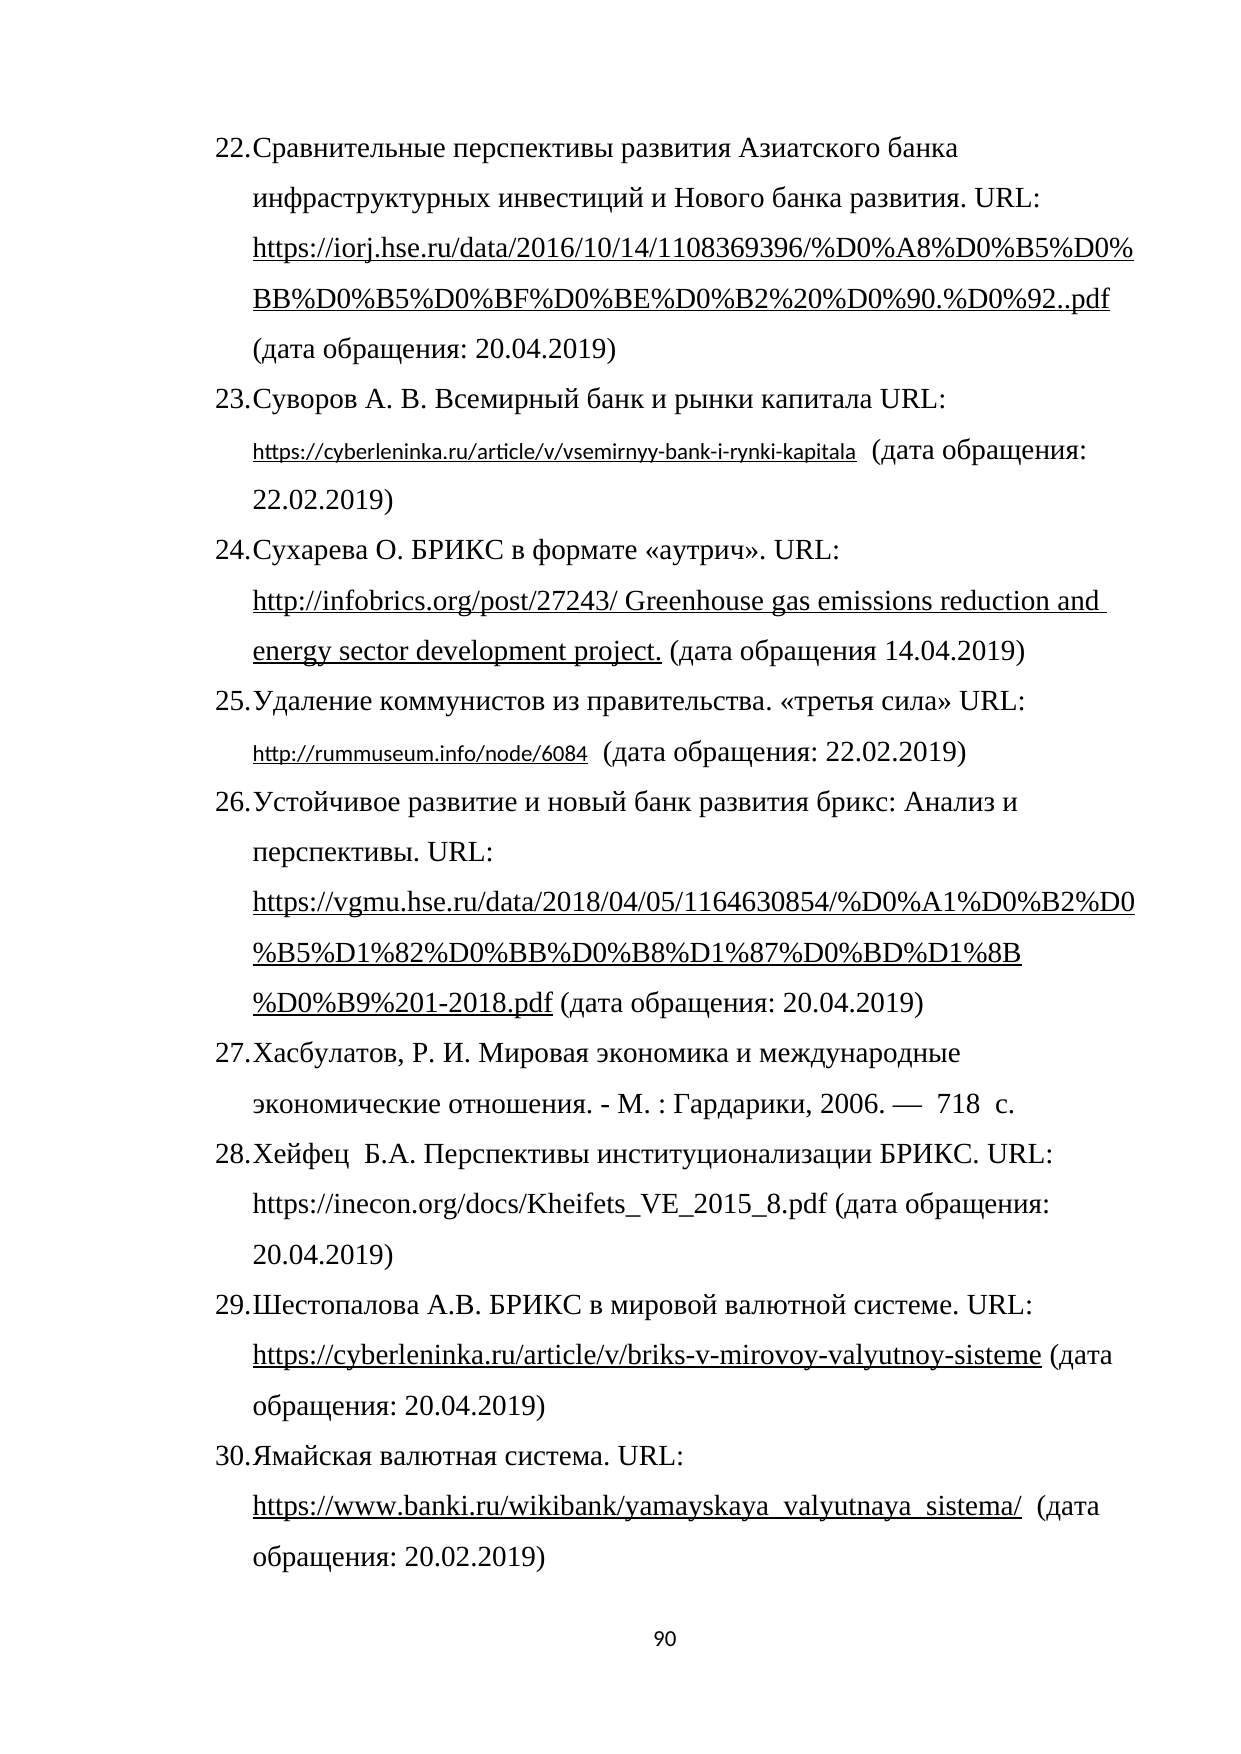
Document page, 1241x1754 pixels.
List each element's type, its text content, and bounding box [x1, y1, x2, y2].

list Хасбулатов, Р. И. Мировая экономика и международные экономические отношения. - М. : Гардарики, 2006. — 718 с. [215, 1036, 1152, 1119]
list Шестопалова А.В. БРИКС в мировой валютной системе. URL: https://cyberleninka.ru/article/v/briks-v-mirovoy-valyutnoy-sisteme (дата обращения: 20.04.2019) [215, 1287, 1152, 1421]
list Устойчивое развитие и новый банк развития брикс: Анализ и перспективы. URL: https://vgmu.hse.ru/data/2018/04/05/1164630854/%D0%A1%D0%B2%D0%B5%D1%82%D0%BB%D0%B8%D1%87%D0%BD%D1%8B%D0%B9%201-2018.pdf (дата обращения: 20.04.2019) [215, 784, 1152, 1019]
list Сухарева О. БРИКС в формате «аутрич». URL: http://infobrics.org/post/27243/ Greenhouse gas emissions reduction and energy sector development project. (дата обращения 14.04.2019) [215, 532, 1152, 667]
list Хейфец Б.А. Перспективы институционализации БРИКС. URL: https://inecon.org/docs/Kheifets_VE_2015_8.pdf (дата обращения: 20.04.2019) [215, 1136, 1152, 1270]
list Ямайская валютная система. URL: https://www.banki.ru/wikibank/yamayskaya_valyutnaya_sistema/ (дата обращения: 20.02.2019) [215, 1438, 1152, 1572]
list Суворов А. В. Всемирный банк и рынки капитала URL: https://cyberleninka.ru/article/v/vsemirnyy-bank-i-rynki-kapitala (дата обращения: 22.02.2019) [215, 381, 1152, 516]
list Удаление коммунистов из правительства. «третья сила» URL: http://rummuseum.info/node/6084 (дата обращения: 22.02.2019) [215, 683, 1152, 767]
list Сравнительные перспективы развития Азиатского банка инфраструктурных инвестиций и Нового банка развития. URL: https://iorj.hse.ru/data/2016/10/14/1108369396/%D0%A8%D0%B5%D0%BB%D0%B5%D0%BF%D0%BE%D0%B2%20%D0%90.%D0%92..pdf (дата обращения: 20.04.2019) [215, 130, 1152, 365]
